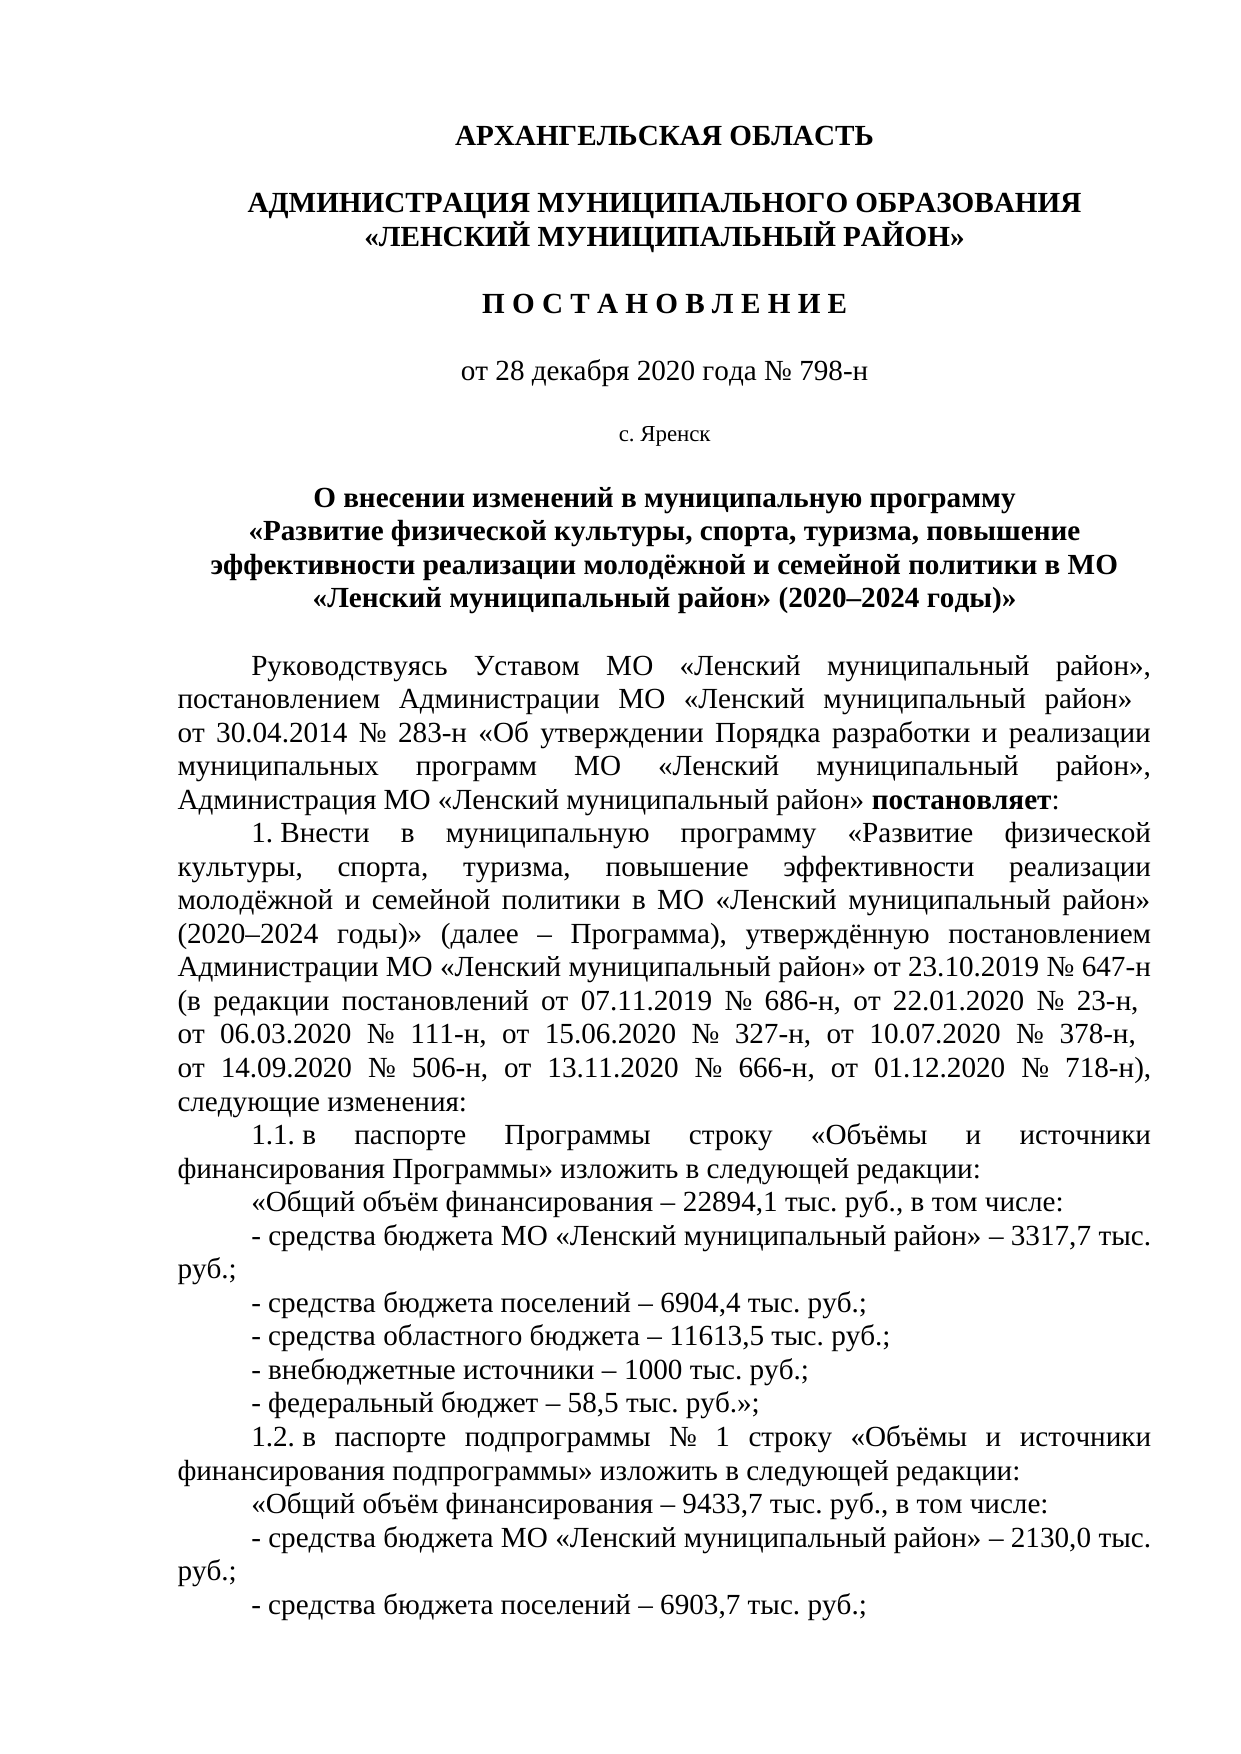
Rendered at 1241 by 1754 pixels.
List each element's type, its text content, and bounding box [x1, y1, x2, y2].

text АДМИНИСТРАЦИЯ МУНИЦИПАЛЬНОГО ОБРАЗОВАНИЯ [177, 185, 1152, 219]
text АРХАНГЕЛЬСКАЯ ОБЛАСТЬ [177, 118, 1152, 152]
text О внесении изменений в муниципальную программу [177, 480, 1152, 513]
text «Развитие физической культуры, спорта, туризма, повышение эффективности реализации молодёжной и семейной политики в МО «Ленский муниципальный район» (2020–2024 годы)» [177, 513, 1152, 614]
text от 28 декабря 2020 года № 798-н [177, 353, 1152, 386]
text - средства бюджета поселений – 6903,7 тыс. руб.; [177, 1587, 1152, 1620]
text - средства бюджета поселений – 6904,4 тыс. руб.; [177, 1285, 1152, 1318]
text - средства областного бюджета – 11613,5 тыс. руб.; [177, 1318, 1152, 1352]
text с. Яренск [177, 420, 1152, 446]
text «Общий объём финансирования – 9433,7 тыс. руб., в том числе: [177, 1486, 1152, 1520]
list в паспорте Программы строку «Объёмы и источники финансирования Программы» изложить в следующей редакции: [177, 1117, 1152, 1184]
list Внести в муниципальную программу «Развитие физической культуры, спорта, туризма, повышение эффективности реализации молодёжной и семейной политики в МО «Ленский муниципальный район» (2020–2024 годы)» (далее – Программа), утверждённую постановлением Администрации МО «Ленский муниципальный район» от 23.10.2019 № 647-н (в редакции постановлений от 07.11.2019 № 686-н, от 22.01.2020 № 23-н, от 06.03.2020 № 111-н, от 15.06.2020 № 327-н, от 10.07.2020 № 378-н, от 14.09.2020 № 506-н, от 13.11.2020 № 666-н, от 01.12.2020 № 718-н), следующие изменения: [177, 815, 1152, 1117]
text «ЛЕНСКИЙ МУНИЦИПАЛЬНЫЙ РАЙОН» [177, 219, 1152, 252]
text - средства бюджета МО «Ленский муниципальный район» – 2130,0 тыс. руб.; [177, 1520, 1152, 1587]
text «Общий объём финансирования – 22894,1 тыс. руб., в том числе: [177, 1184, 1152, 1218]
text - средства бюджета МО «Ленский муниципальный район» – 3317,7 тыс. руб.; [177, 1218, 1152, 1285]
text Руководствуясь Уставом МО «Ленский муниципальный район», постановлением Администрации МО «Ленский муниципальный район» от 30.04.2014 № 283-н «Об утверждении Порядка разработки и реализации муниципальных программ МО «Ленский муниципальный район», Администрация МО «Ленский муниципальный район» постановляет: [177, 648, 1152, 815]
text П О С Т А Н О В Л Е Н И Е [177, 286, 1152, 319]
text - федеральный бюджет – 58,5 тыс. руб.»; [177, 1386, 1152, 1419]
list в паспорте подпрограммы № 1 строку «Объёмы и источники финансирования подпрограммы» изложить в следующей редакции: [177, 1419, 1152, 1486]
text - внебюджетные источники – 1000 тыс. руб.; [177, 1352, 1152, 1386]
